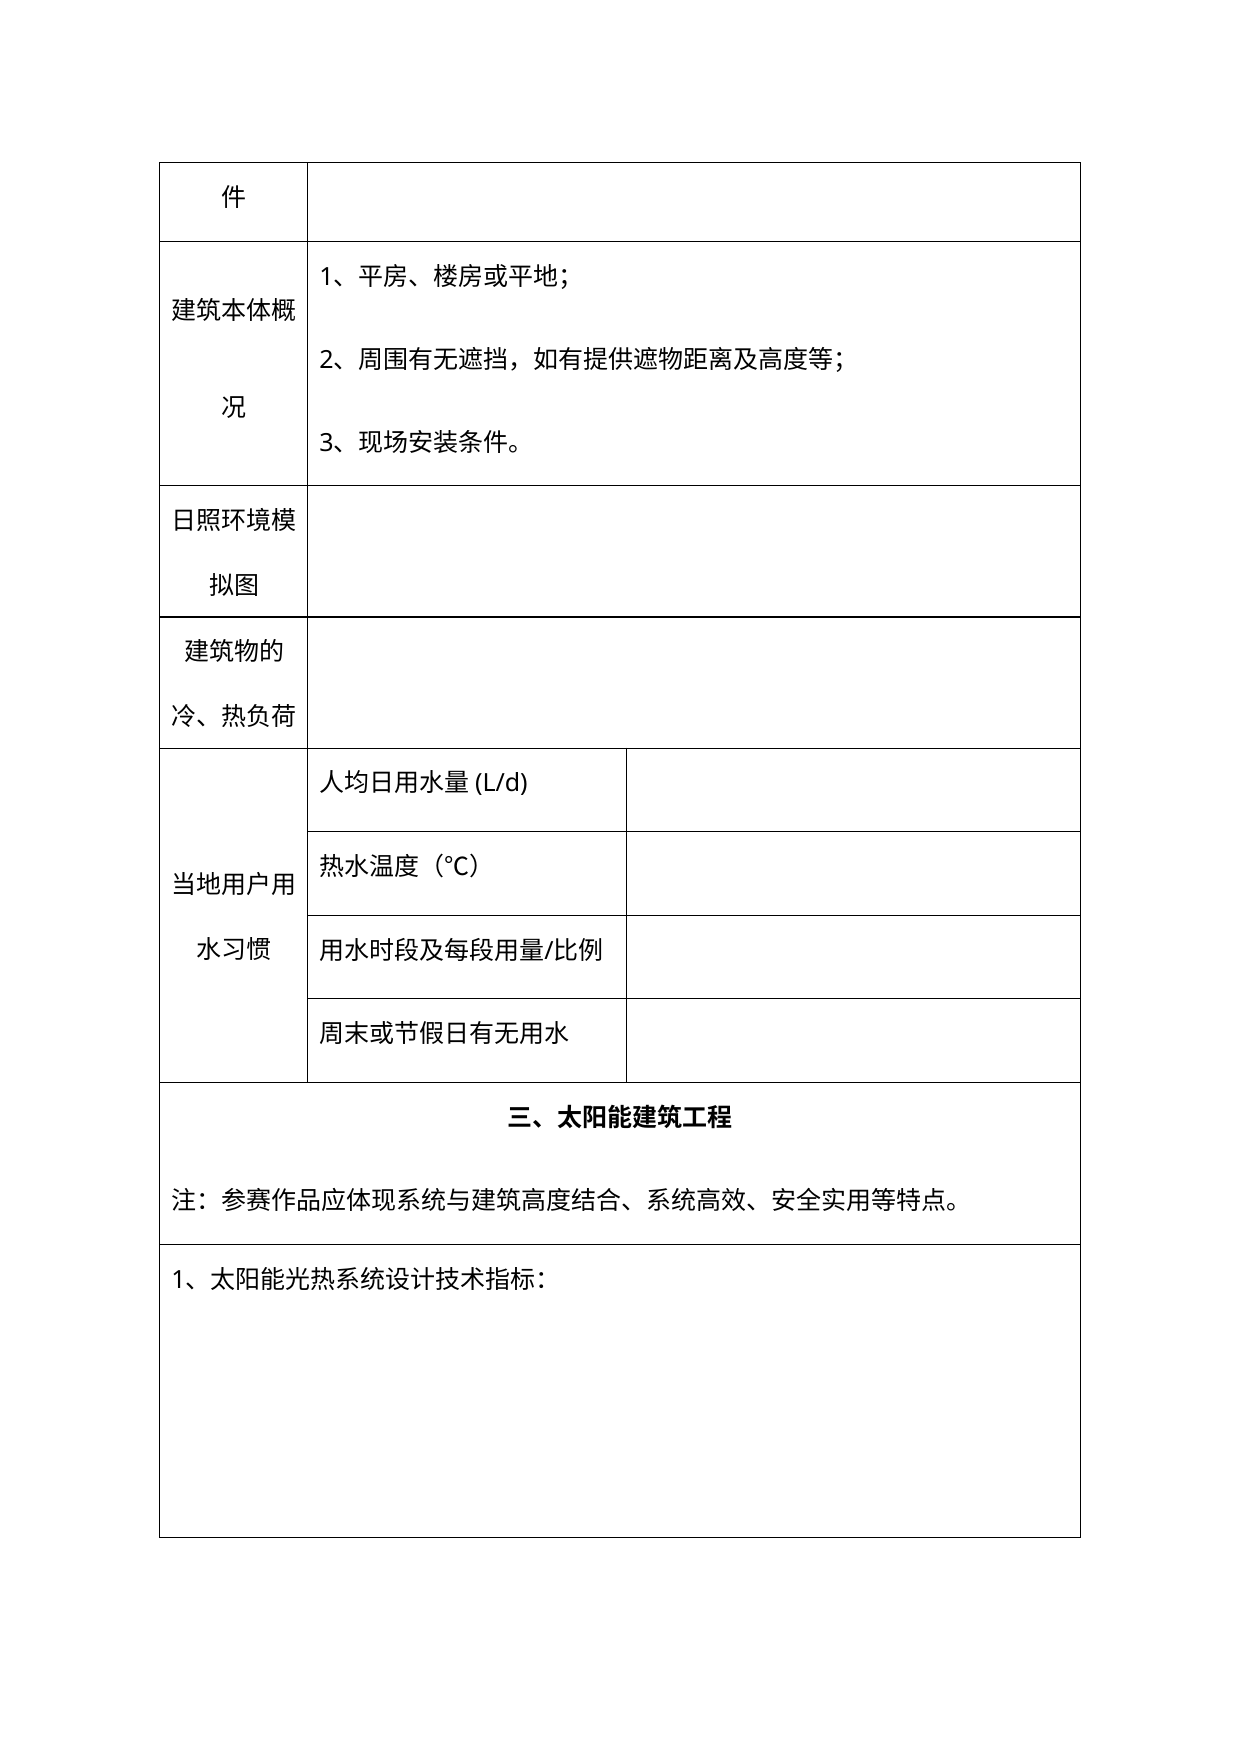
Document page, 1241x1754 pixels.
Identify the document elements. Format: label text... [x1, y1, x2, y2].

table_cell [308, 163, 1080, 241]
table_cell 建筑物的冷、热负荷 [160, 618, 307, 747]
table_cell [627, 999, 1080, 1082]
table_cell 三、太阳能建筑工程 注：参赛作品应体现系统与建筑高度结合、系统高效、安全实用等特点。 [160, 1083, 1080, 1244]
table_cell 1、太阳能光热系统设计技术指标： [160, 1245, 1080, 1537]
table_cell [627, 832, 1080, 915]
table_cell 建筑本体概况 [160, 242, 307, 485]
table_cell 1、平房、楼房或平地； 2、周围有无遮挡，如有提供遮物距离及高度等； 3、现场安装条件。 [308, 242, 1080, 485]
table_cell [308, 486, 1080, 616]
table_cell 用水时段及每段用量/比例 [308, 916, 626, 998]
table_cell 热水温度（℃） [308, 832, 626, 915]
table_cell 人均日用水量 (L/d) [308, 749, 626, 831]
table_cell 周末或节假日有无用水 [308, 999, 626, 1082]
table_cell [627, 749, 1080, 831]
table_cell 日照环境模拟图 [160, 486, 307, 616]
table_cell [627, 916, 1080, 998]
table_cell 当地气象条件 [160, 163, 307, 241]
table_cell 当地用户用水习惯 [160, 749, 307, 1082]
table_cell [308, 618, 1080, 747]
